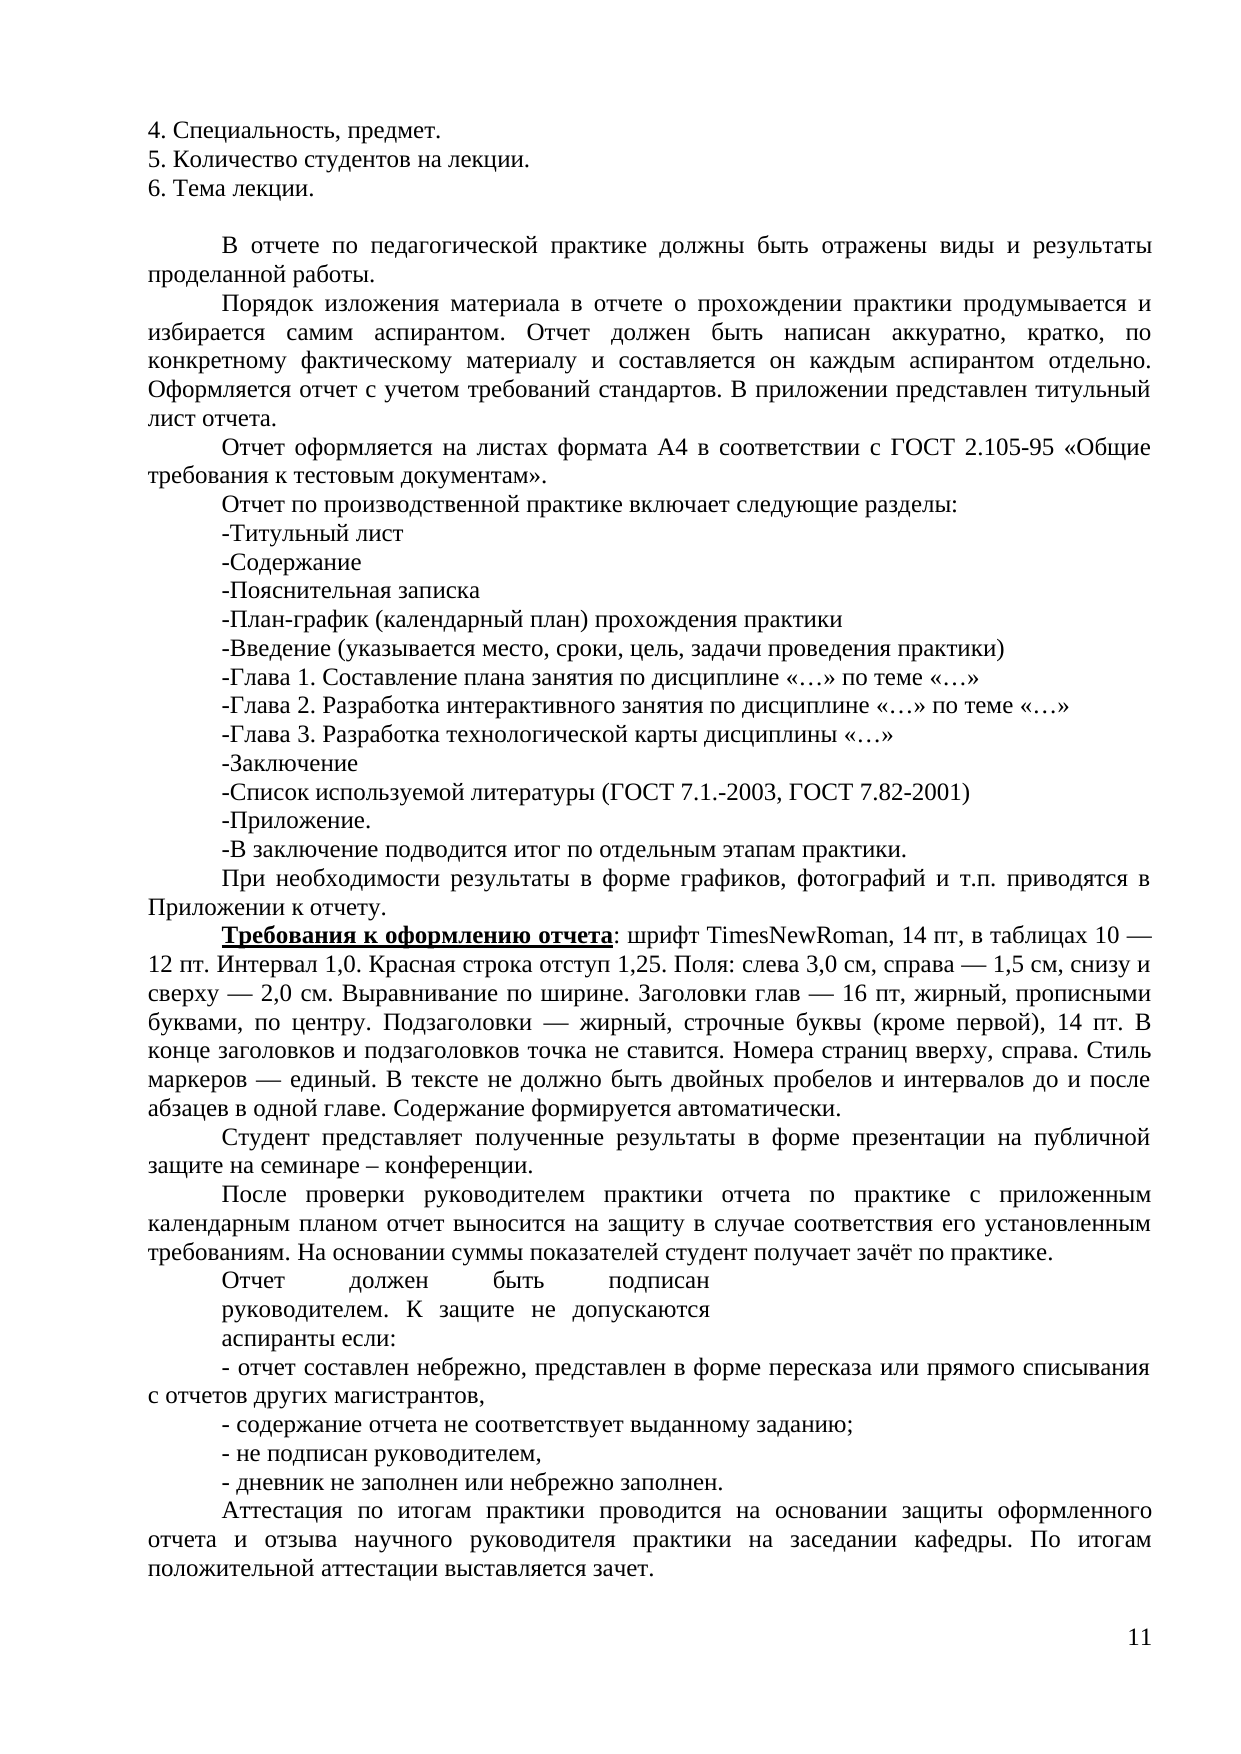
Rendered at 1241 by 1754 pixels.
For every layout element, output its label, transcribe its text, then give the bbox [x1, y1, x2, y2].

text -План-график (календарный план) прохождения практики [221, 604, 1194, 633]
text -Приложение. [221, 805, 1194, 834]
text -Глава 3. Разработка технологической карты дисциплины «…» [221, 719, 1194, 748]
text После проверки руководителем практики отчета по практике с приложенным календарным планом отчет выносится на защиту в случае соответствия его установленным требованиям. На основании суммы показателей студент получает зачёт по практике. [148, 1179, 1152, 1265]
list содержание отчета не соответствует выданному заданию; [221, 1409, 1194, 1438]
text Отчет оформляется на листах формата А4 в соответствии с ГОСТ 2.105-95 «Общие требования к тестовым документам». [148, 432, 1152, 489]
text В отчете по педагогической практике должны быть отражены виды и результаты проделанной работы. [148, 230, 1152, 288]
text Порядок изложения материала в отчете о прохождении практики продумывается и избирается самим аспирантом. Отчет должен быть написан аккуратно, кратко, по конкретному фактическому материалу и составляется он каждым аспирантом отдельно. Оформляется отчет с учетом требований стандартов. В приложении представлен титульный лист отчета. [148, 288, 1152, 432]
text Отчет должен быть подписан руководителем. К защите не допускаются аспиранты если: [221, 1266, 710, 1352]
list дневник не заполнен или небрежно заполнен. [221, 1467, 1194, 1496]
text При необходимости результаты в форме графиков, фотографий и т.п. приводятся в Приложении к отчету. [148, 863, 1152, 920]
list Специальность, предмет. [148, 115, 1194, 144]
text -Заключение [221, 748, 1194, 777]
text -Глава 1. Составление плана занятия по дисциплине «…» по теме «…» [221, 662, 1194, 690]
list отчет составлен небрежно, представлен в форме пересказа или прямого списывания с отчетов других магистрантов, [148, 1352, 1151, 1409]
text -Список используемой литературы (ГОСТ 7.1.-2003, ГОСТ 7.82-2001) [221, 777, 1194, 805]
text Аттестация по итогам практики проводится на основании защиты оформленного отчета и отзыва научного руководителя практики на заседании кафедры. По итогам положительной аттестации выставляется зачет. [148, 1496, 1153, 1582]
text -Титульный лист [221, 518, 1194, 547]
text -Глава 2. Разработка интерактивного занятия по дисциплине «…» по теме «…» [221, 690, 1194, 719]
list Тема лекции. [148, 173, 1194, 201]
text -Содержание [221, 547, 1194, 575]
text -Пояснительная записка [221, 575, 1194, 604]
list не подписан руководителем, [221, 1438, 1194, 1467]
text -В заключение подводится итог по отдельным этапам практики. [221, 834, 1194, 863]
text Отчет по производственной практике включает следующие разделы: [221, 489, 1194, 518]
list Количество студентов на лекции. [148, 144, 1194, 173]
text -Введение (указывается место, сроки, цель, задачи проведения практики) [221, 633, 1194, 662]
text Студент представляет полученные результаты в форме презентации на публичной защите на семинаре – конференции. [148, 1122, 1151, 1179]
text Требования к оформлению отчета: шрифт TimesNewRoman, 14 пт, в таблицах 10 — 12 пт. Интервал 1,0. Красная строка отступ 1,25. Поля: слева 3,0 см, справа — 1,5 см, снизу и сверху — 2,0 см. Выравнивание по ширине. Заголовки глав — 16 пт, жирный, прописными буквами, по центру. Подзаголовки — жирный, строчные буквы (кроме первой), 14 пт. В конце заголовков и подзаголовков точка не ставится. Номера страниц вверху, справа. Стиль маркеров — единый. В тексте не должно быть двойных пробелов и интервалов до и после абзацев в одной главе. Содержание формируется автоматически. [148, 920, 1152, 1122]
